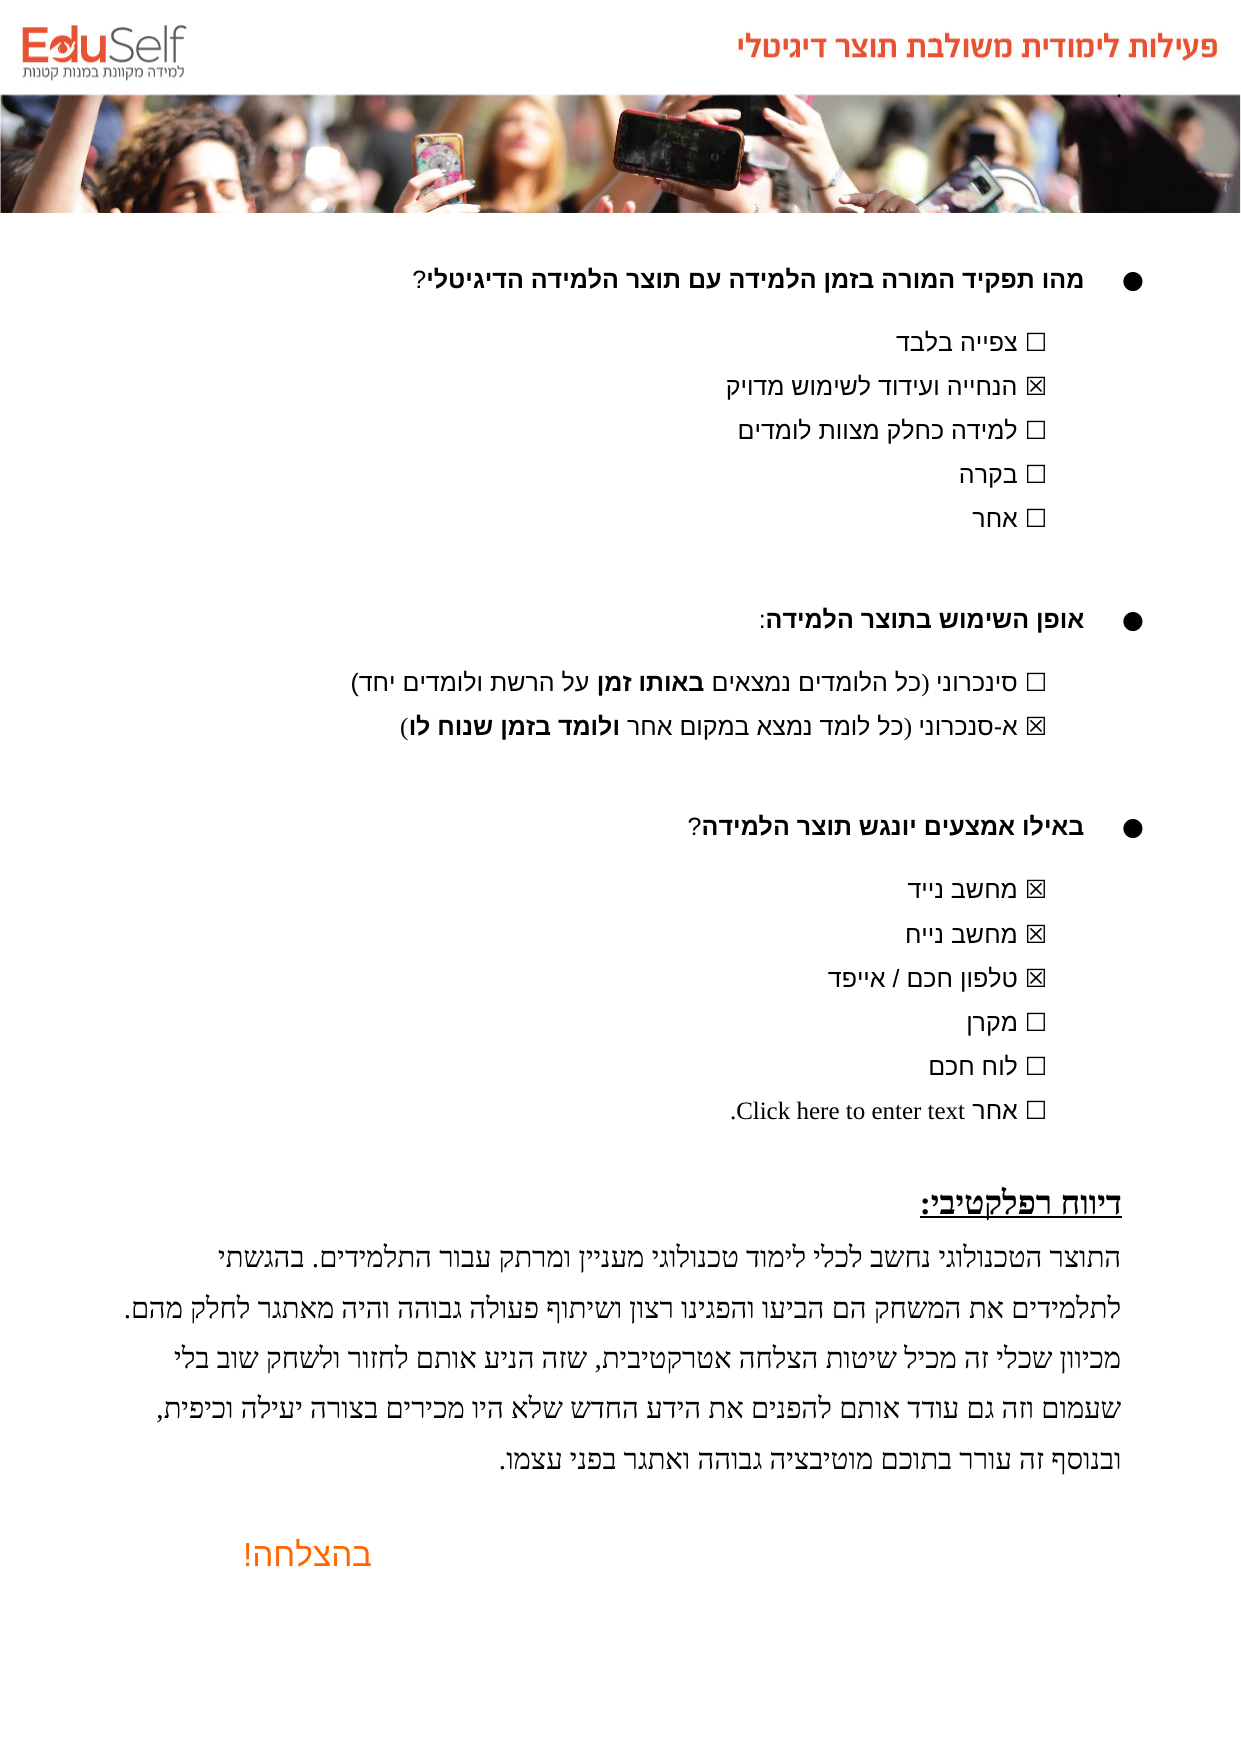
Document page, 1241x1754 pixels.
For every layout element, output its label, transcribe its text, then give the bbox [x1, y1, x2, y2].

text מחשב נייד [118, 876, 1047, 905]
text בהצלחה! [118, 1535, 447, 1574]
text א-סנכרוני (כל לומד נמצא במקום אחר ולומד בזמן שנוח לו) [118, 711, 1047, 741]
list באילו אמצעים יונגש תוצר הלמידה? [118, 799, 1122, 850]
text בקרה [118, 460, 1047, 489]
text אחר [118, 1096, 1047, 1125]
list מהו תפקיד המורה בזמן הלמידה עם תוצר הלמידה הדיגיטלי? [118, 251, 1122, 302]
text דיווח רפלקטיבי: [118, 1183, 1122, 1221]
text מחשב נייח [118, 919, 1047, 949]
text לוח חכם [118, 1052, 1047, 1081]
text סינכרוני (כל הלומדים נמצאים באותו זמן על הרשת ולומדים יחד) [118, 668, 1047, 697]
text מקרן [118, 1008, 1047, 1037]
list אופן השימוש בתוצר הלמידה: [118, 591, 1122, 643]
picture [0, 2, 1241, 215]
text הנחייה ועידוד לשימוש מדויק [118, 372, 1047, 401]
text התוצר הטכנולוגי נחשב לכלי לימוד טכנולוגי מעניין ומרתק עבור התלמידים. בהגשתי לתלמידים את המשחק הם הביעו והפגינו רצון ושיתוף פעולה גבוהה והיה מאתגר לחלק מהם. מכיוון שכלי זה מכיל שיטות הצלחה אטרקטיבית, שזה הניע אותם לחזור ולשחק שוב בלי שעמום וזה גם עודד אותם להפנים את הידע החדש שלא היו מכירים בצורה יעילה וכיפית, ובנוסף זה עורר בתוכם מוטיבציה גבוהה ואתגר בפני עצמו. [118, 1241, 1122, 1475]
text צפייה בלבד [118, 328, 1047, 357]
text למידה כחלק מצוות לומדים [118, 416, 1047, 445]
text טלפון חכם / אייפד [118, 964, 1047, 993]
text אחר [118, 504, 1047, 533]
